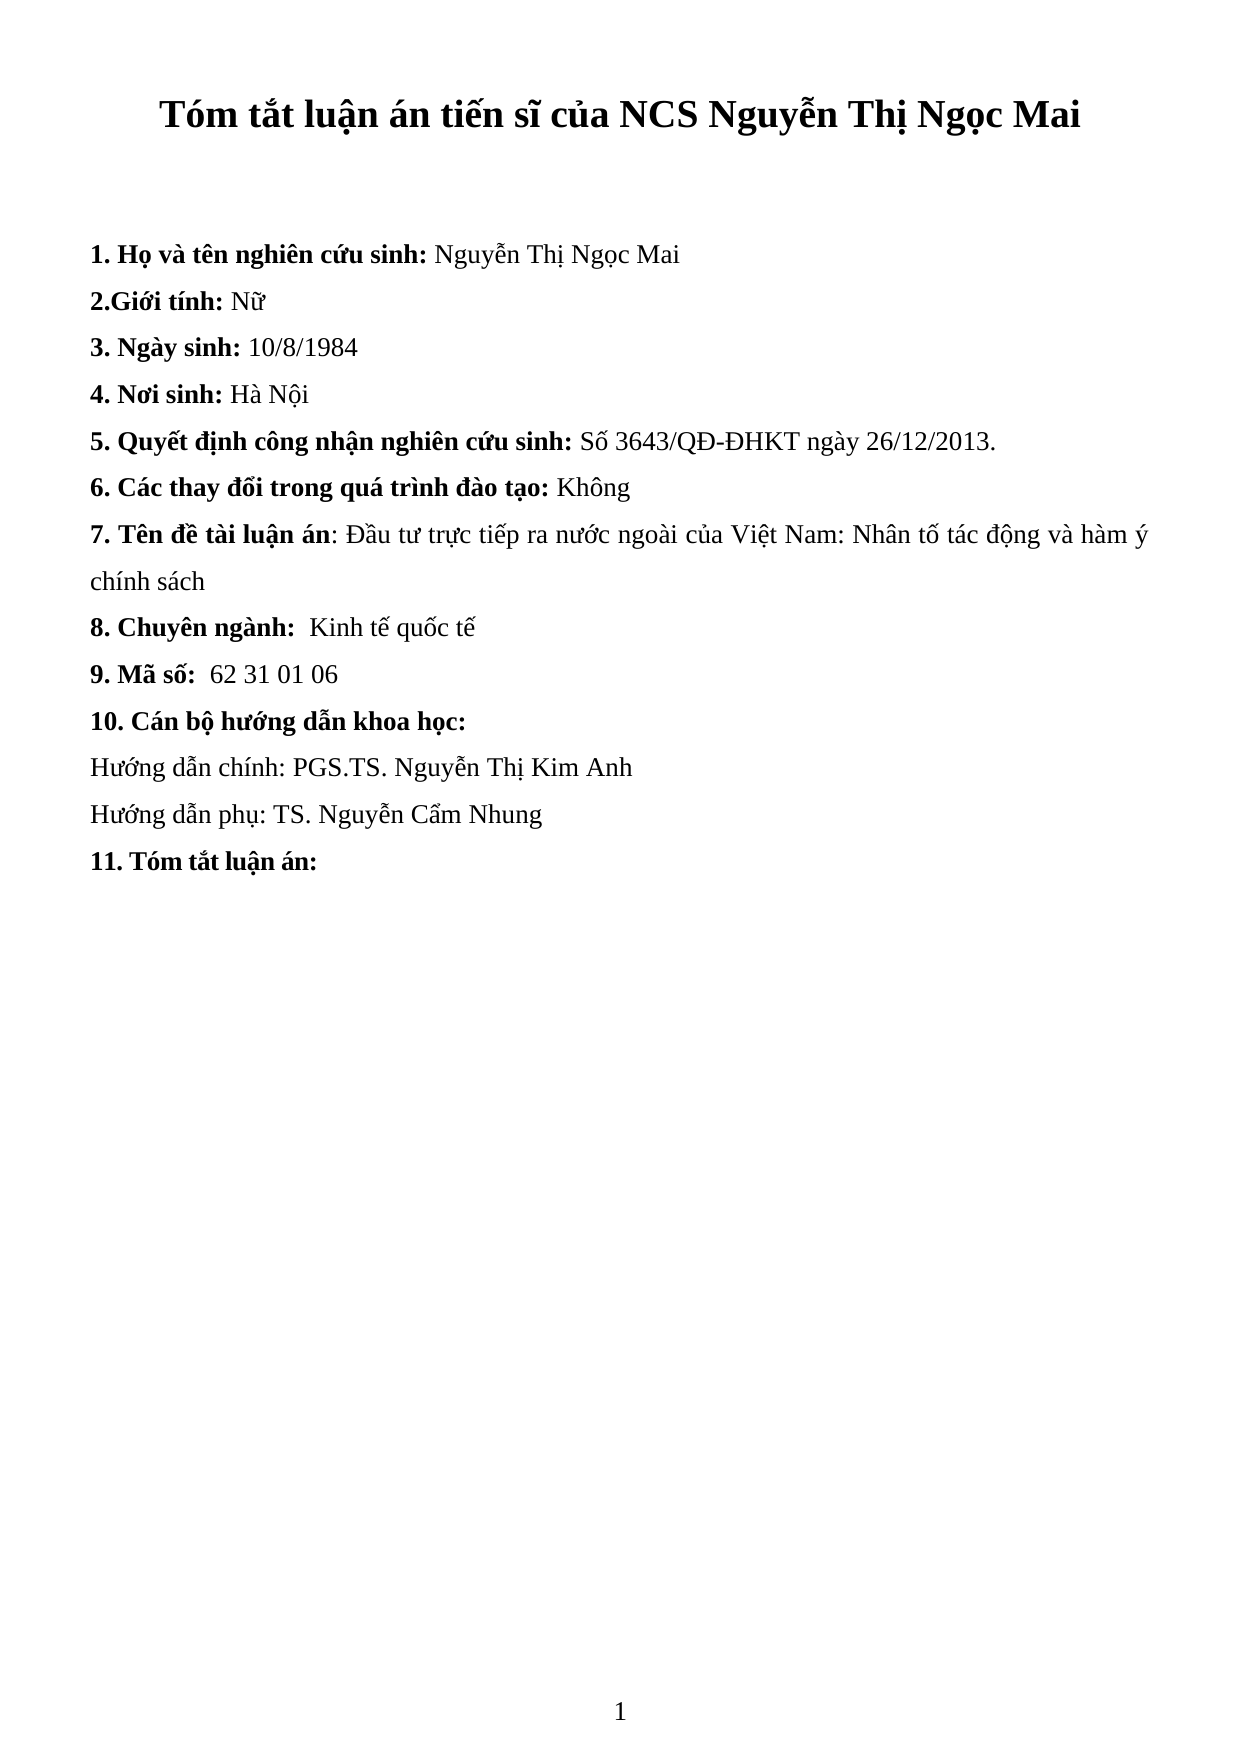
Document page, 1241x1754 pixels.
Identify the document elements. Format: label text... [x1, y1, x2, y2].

text Tóm tắt luận án tiến sĩ của NCS Nguyễn Thị Ngọc Mai [90, 90, 1150, 136]
text 2.Giới tính: Nữ [90, 284, 1150, 316]
text 8. Chuyên ngành: Kinh tế quốc tế [90, 611, 1150, 642]
text 6. Các thay đổi trong quá trình đào tạo: Không [90, 471, 1150, 502]
text Hướng dẫn phụ: TS. Nguyễn Cẩm Nhung [90, 798, 1150, 829]
text 7. Tên đề tài luận án: Đầu tư trực tiếp ra nước ngoài của Việt Nam: Nhân tố tác động và hàm ý chính sách [90, 518, 1150, 596]
text 1. Họ và tên nghiên cứu sinh: Nguyễn Thị Ngọc Mai [90, 238, 1150, 269]
text 9. Mã số: 62 31 01 06 [90, 658, 1150, 689]
text 5. Quyết định công nhận nghiên cứu sinh: Số 3643/QĐ-ĐHKT ngày 26/12/2013. [90, 424, 1150, 456]
text 4. Nơi sinh: Hà Nội [90, 378, 1150, 409]
text 11. Tóm tắt luận án: [90, 844, 1150, 876]
text Hướng dẫn chính: PGS.TS. Nguyễn Thị Kim Anh [90, 751, 1150, 782]
text 10. Cán bộ hướng dẫn khoa học: [90, 704, 1150, 736]
text 3. Ngày sinh: 10/8/1984 [90, 331, 1150, 362]
